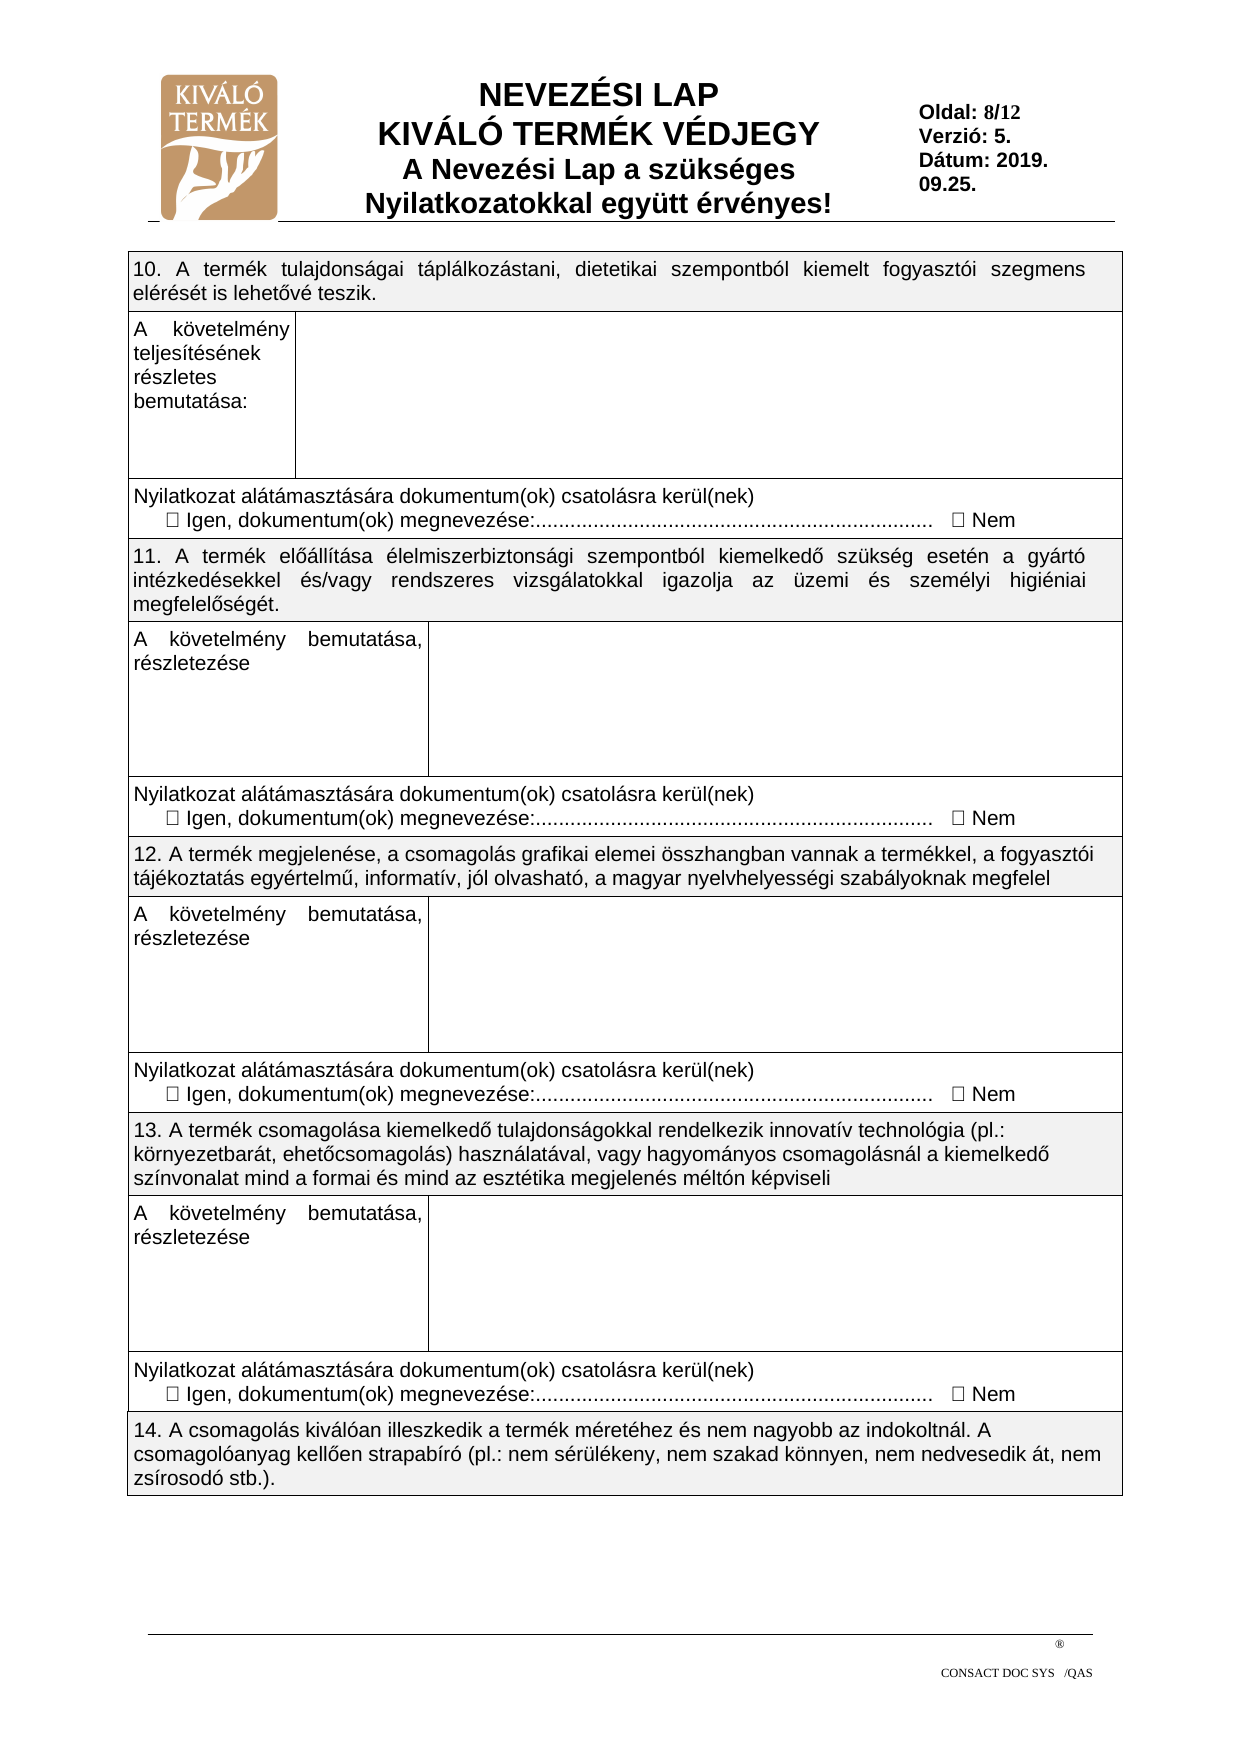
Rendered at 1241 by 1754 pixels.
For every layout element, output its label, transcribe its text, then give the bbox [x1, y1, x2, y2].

table_cell [296, 312, 1122, 478]
table_cell [429, 622, 1122, 776]
table_cell A követelmény bemutatása, részletezése [129, 897, 428, 1052]
table_cell [429, 897, 1122, 1052]
table_cell A követelmény bemutatása, részletezése [129, 1196, 428, 1351]
table_cell 11. A termék előállítása élelmiszerbiztonsági szempontból kiemelkedő szükség esetén a gyártó intézkedésekkel és/vagy rendszeres vizsgálatokkal igazolja az üzemi és személyi higiéniai megfelelőségét. [129, 539, 1122, 621]
table_cell A követelmény bemutatása, részletezése [129, 622, 428, 776]
picture [159, 73, 279, 222]
table_cell [429, 1196, 1122, 1351]
table_cell 10. A termék tulajdonságai táplálkozástani, dietetikai szempontból kiemelt fogyasztói szegmens elérését is lehetővé teszik. [129, 252, 1122, 311]
table_cell 14. A csomagolás kiválóan illeszkedik a termék méretéhez és nem nagyobb az indokoltnál. A csomagolóanyag kellően strapabíró (pl.: nem sérülékeny, nem szakad könnyen, nem nedvesedik át, nem zsírosodó stb.). [128, 1412, 1122, 1495]
table_cell 13. A termék csomagolása kiemelkedő tulajdonságokkal rendelkezik innovatív technológia (pl.: környezetbarát, ehetőcsomagolás) használatával, vagy hagyományos csomagolásnál a kiemelkedő színvonalat mind a formai és mind az esztétika megjelenés méltón képviseli [129, 1113, 1122, 1195]
table_cell 12. A termék megjelenése, a csomagolás grafikai elemei összhangban vannak a termékkel, a fogyasztói tájékoztatás egyértelmű, informatív, jól olvasható, a magyar nyelvhelyességi szabályoknak megfelel [129, 837, 1122, 896]
table_cell A követelmény teljesítésének részletes bemutatása: [129, 312, 295, 478]
